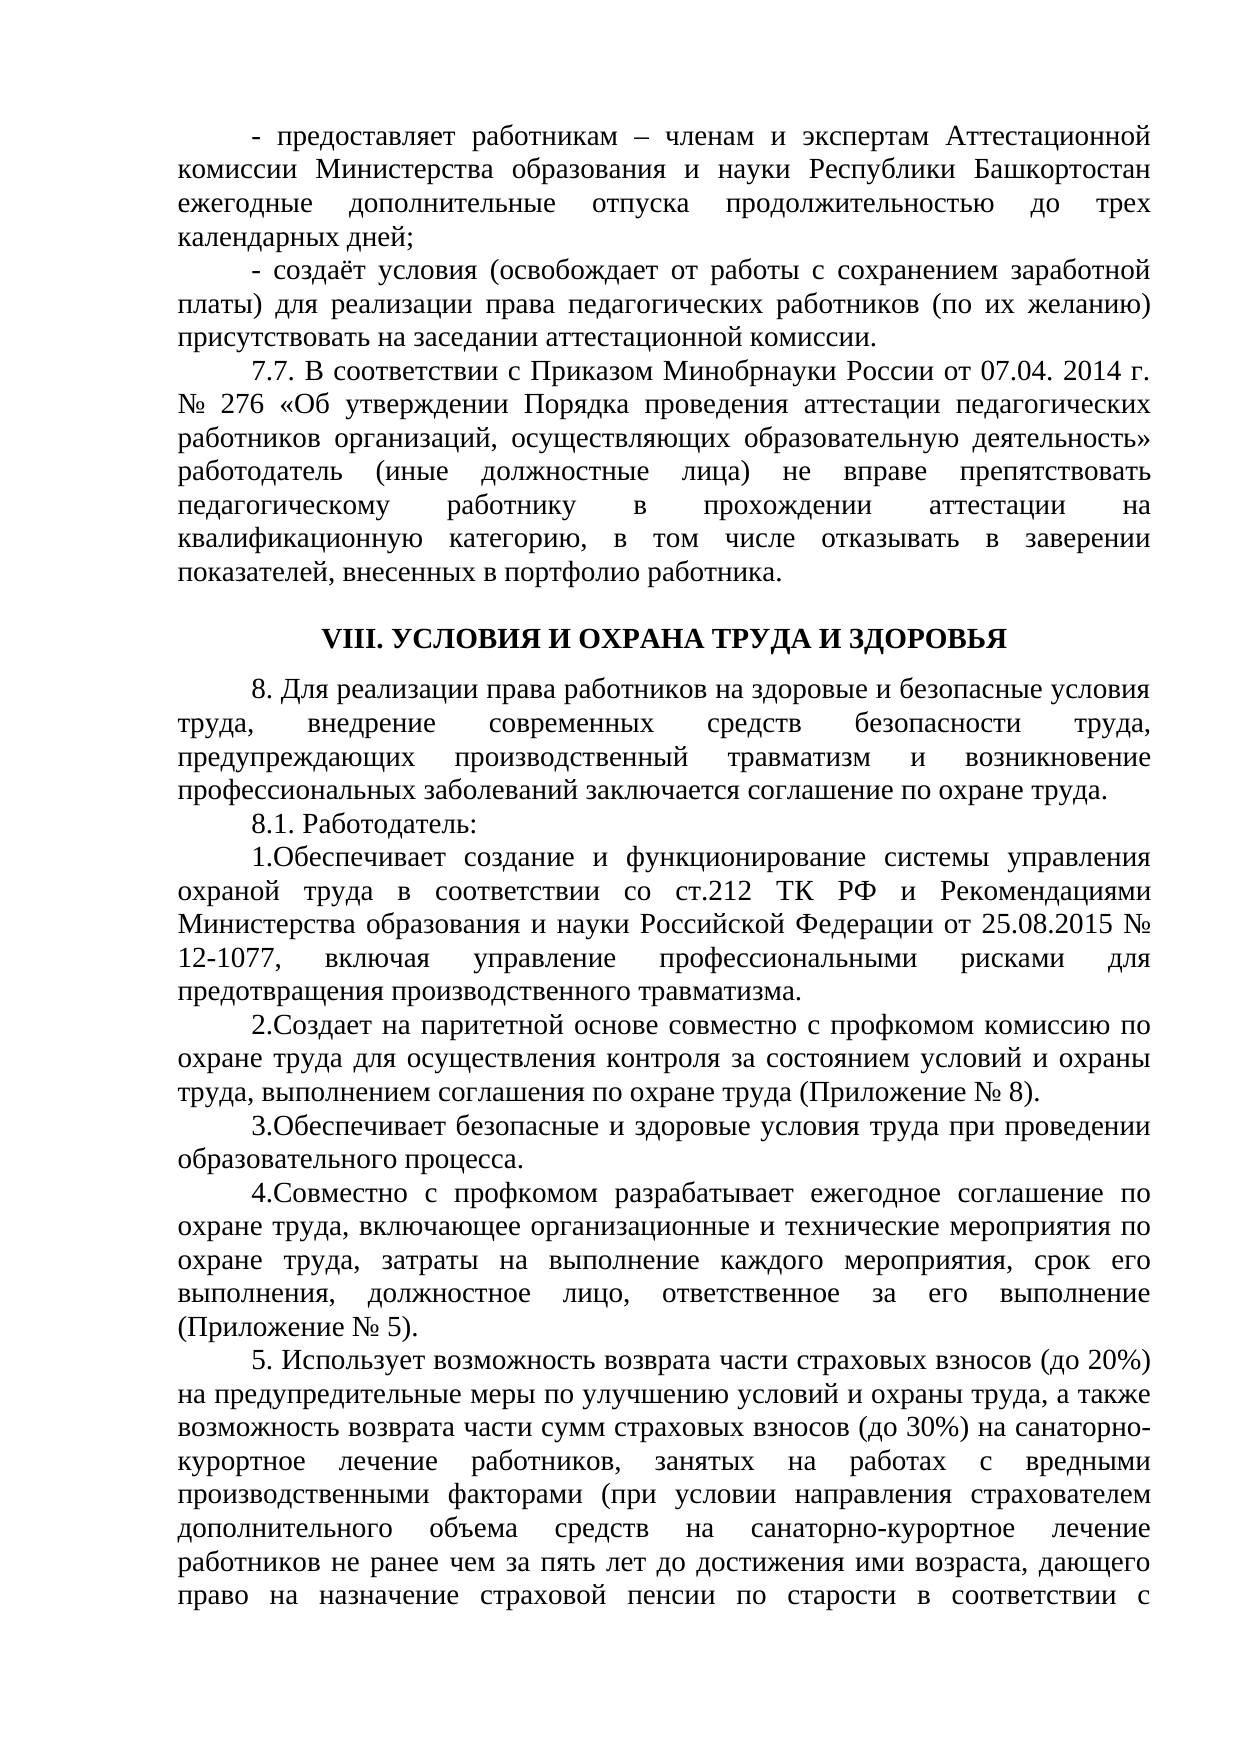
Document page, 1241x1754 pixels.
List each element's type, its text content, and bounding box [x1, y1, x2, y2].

text 2.Создает на паритетной основе совместно с профкомом комиссию по охране труда для осуществления контроля за состоянием условий и охраны труда, выполнением соглашения по охране труда (Приложение № 8). [177, 1007, 1152, 1108]
text 7.7. В соответствии с Приказом Минобрнауки России от 07.04. 2014 г. № 276 «Об утверждении Порядка проведения аттестации педагогических работников организаций, осуществляющих образовательную деятельность» работодатель (иные должностные лица) не вправе препятствовать педагогическому работнику в прохождении аттестации на квалификационную категорию, в том числе отказывать в заверении показателей, внесенных в портфолио работника. [177, 353, 1152, 588]
text - предоставляет работникам – членам и экспертам Аттестационной комиссии Министерства образования и науки Республики Башкортостан ежегодные дополнительные отпуска продолжительностью до трех календарных дней; [177, 118, 1152, 252]
text 4.Совместно с профкомом разрабатывает ежегодное соглашение по охране труда, включающее организационные и технические мероприятия по охране труда, затраты на выполнение каждого мероприятия, срок его выполнения, должностное лицо, ответственное за его выполнение (Приложение № 5). [177, 1175, 1152, 1342]
text 1.Обеспечивает создание и функционирование системы управления охраной труда в соответствии со ст.212 ТК РФ и Рекомендациями Министерства образования и науки Российской Федерации от 25.08.2015 № 12-1077, включая управление профессиональными рисками для предотвращения производственного травматизма. [177, 839, 1152, 1007]
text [177, 1342, 1152, 1611]
text - создаёт условия (освобождает от работы с сохранением заработной платы) для реализации права педагогических работников (по их желанию) присутствовать на заседании аттестационной комиссии. [177, 252, 1152, 353]
text 8.1. Работодатель: [177, 806, 1152, 839]
text 8. Для реализации права работников на здоровые и безопасные условия труда, внедрение современных средств безопасности труда, предупреждающих производственный травматизм и возникновение профессиональных заболеваний заключается соглашение по охране труда. [177, 672, 1152, 806]
text 3.Обеспечивает безопасные и здоровые условия труда при проведении образовательного процесса. [177, 1108, 1152, 1175]
text VIII. УСЛОВИЯ И ОХРАНА ТРУДА И ЗДОРОВЬЯ [177, 621, 1152, 655]
